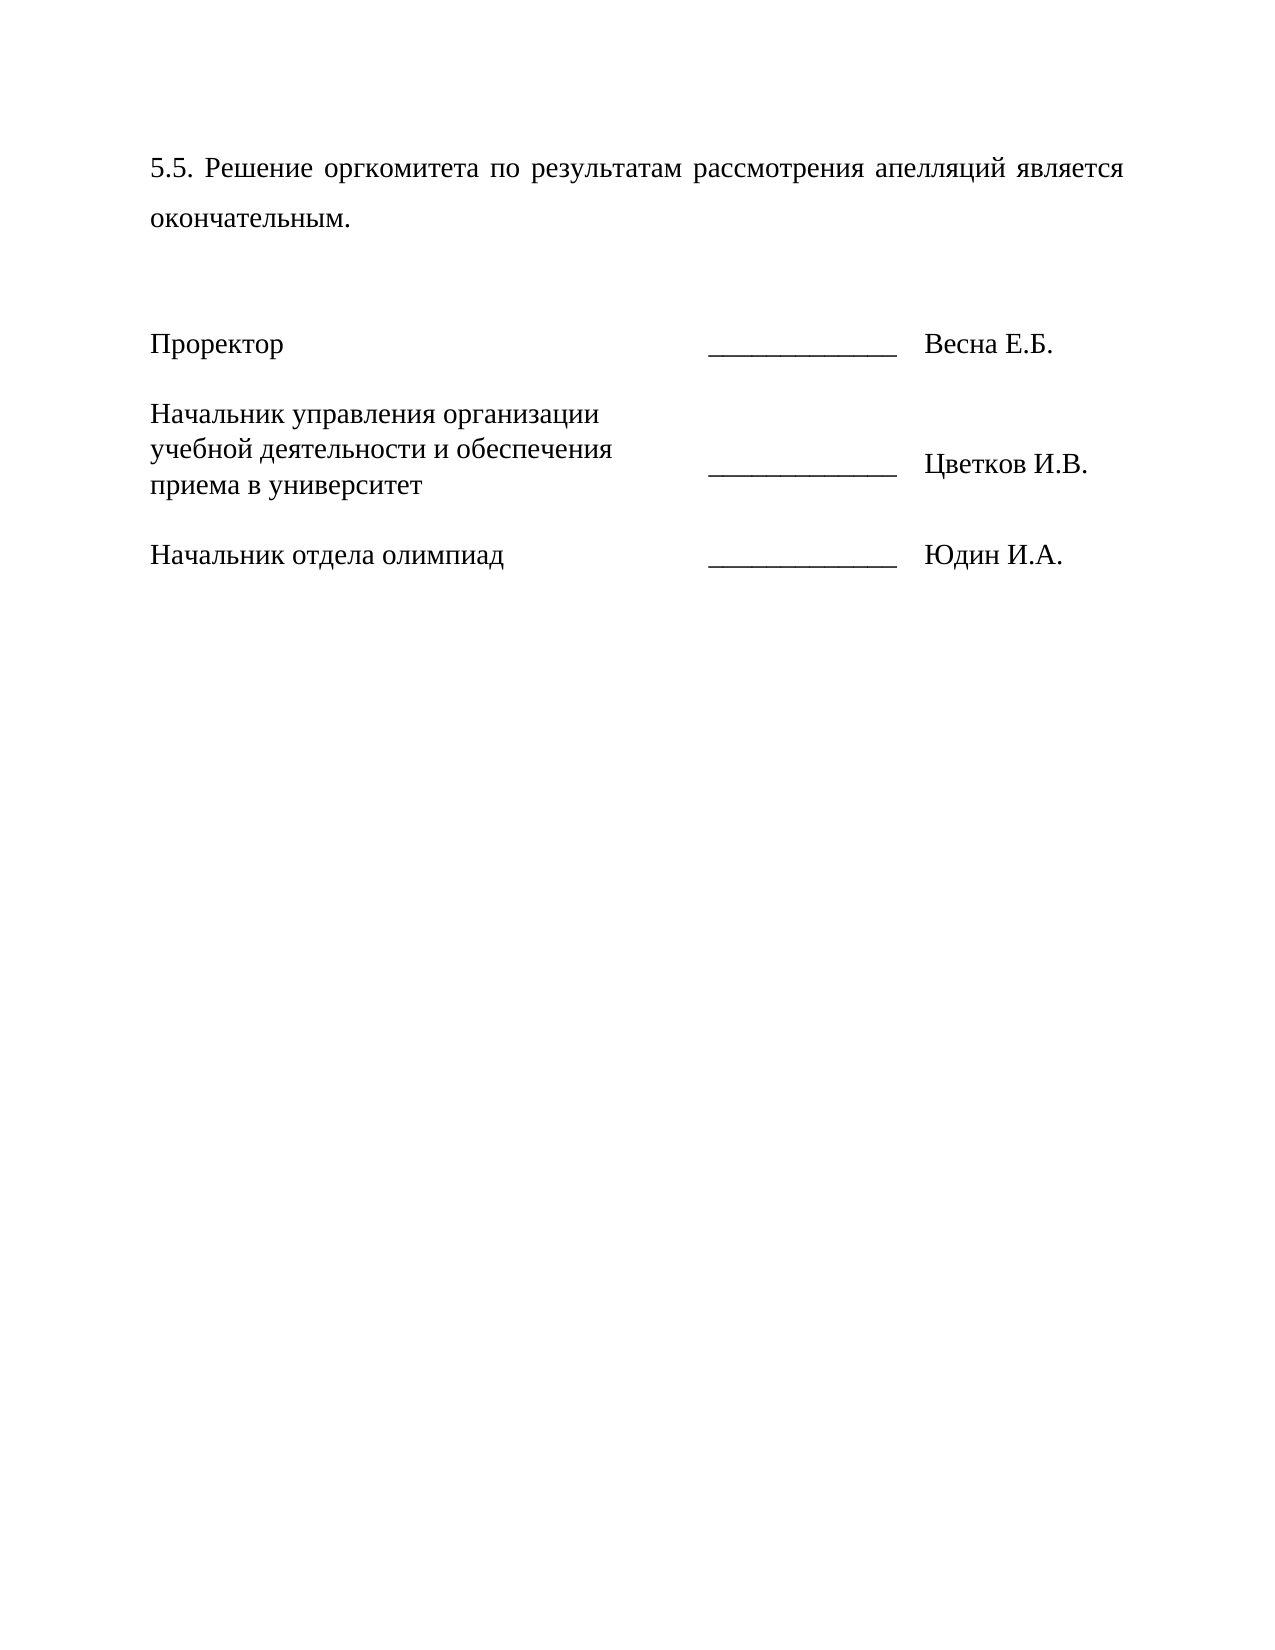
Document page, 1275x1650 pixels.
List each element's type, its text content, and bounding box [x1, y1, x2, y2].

table_header _____________ [671, 326, 913, 396]
text 5.5. Решение оргкомитета по результатам рассмотрения апелляций является окончательным. [150, 150, 1125, 234]
table_cell Цветков И.В. [913, 396, 1113, 537]
table_cell Начальник отдела олимпиад [139, 537, 671, 608]
table_header Весна Е.Б. [913, 326, 1113, 396]
table_cell _____________ [671, 396, 913, 537]
table_cell Начальник управления организации учебной деятельности и обеспечения приема в университет [139, 396, 671, 537]
table_cell _____________ [671, 537, 913, 608]
table_cell Юдин И.А. [913, 537, 1113, 608]
table_header Проректор [139, 326, 671, 396]
